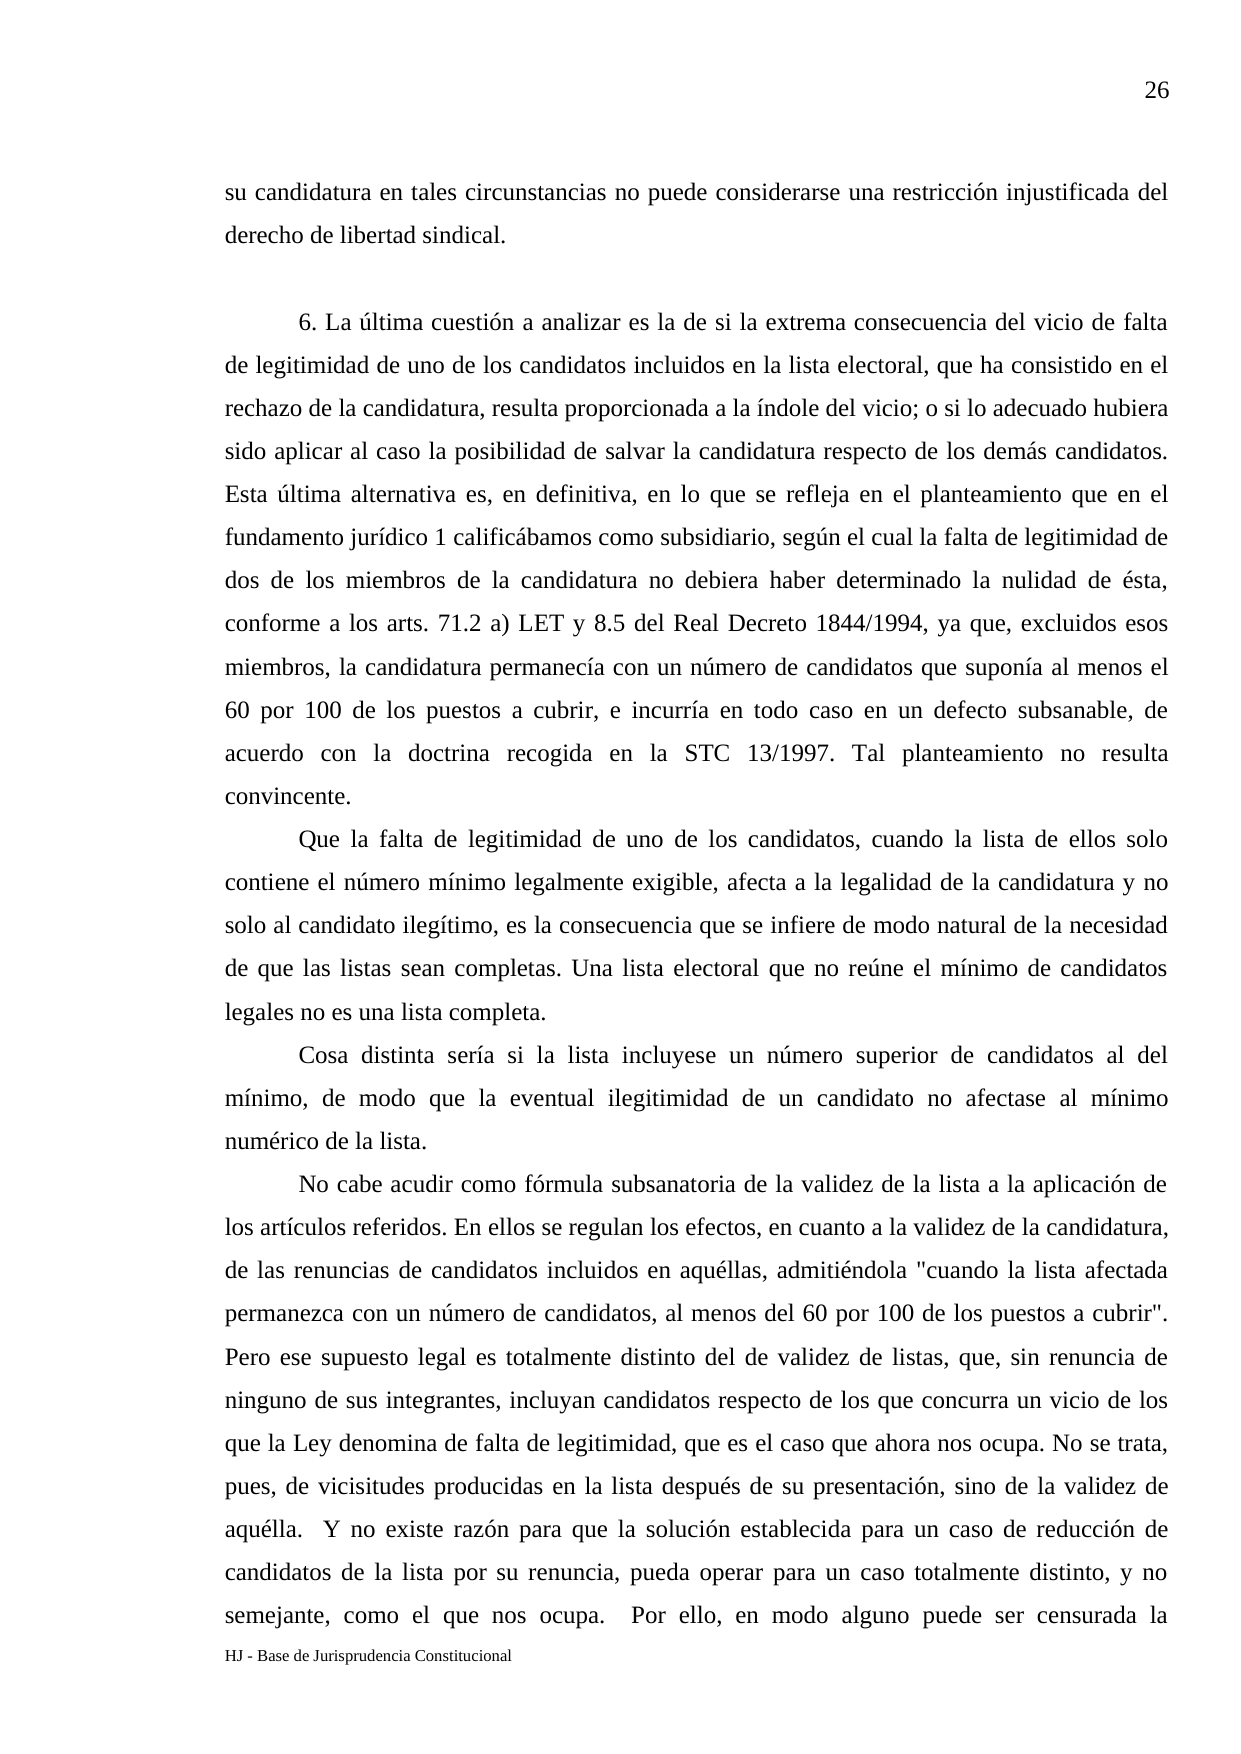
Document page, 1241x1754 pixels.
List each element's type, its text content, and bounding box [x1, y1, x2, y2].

text Cosa distinta sería si la lista incluyese un número superior de candidatos al del mínimo, de modo que la eventual ilegitimidad de un candidato no afectase al mínimo numérico de la lista. [224, 1040, 1169, 1155]
text Que la falta de legitimidad de uno de los candidatos, cuando la lista de ellos solo contiene el número mínimo legalmente exigible, afecta a la legalidad de la candidatura y no solo al candidato ilegítimo, es la consecuencia que se infiere de modo natural de la necesidad de que las listas sean completas. Una lista electoral que no reúne el mínimo de candidatos legales no es una lista completa. [224, 824, 1169, 1025]
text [224, 177, 1169, 249]
text 6. La última cuestión a analizar es la de si la extrema consecuencia del vicio de falta de legitimidad de uno de los candidatos incluidos en la lista electoral, que ha consistido en el rechazo de la candidatura, resulta proporcionada a la índole del vicio; o si lo adecuado hubiera sido aplicar al caso la posibilidad de salvar la candidatura respecto de los demás candidatos. Esta última alternativa es, en definitiva, en lo que se refleja en el planteamiento que en el fundamento jurídico 1 calificábamos como subsidiario, según el cual la falta de legitimidad de dos de los miembros de la candidatura no debiera haber determinado la nulidad de ésta, conforme a los arts. 71.2 a) LET y 8.5 del Real Decreto 1844/1994, ya que, excluidos esos miembros, la candidatura permanecía con un número de candidatos que suponía al menos el 60 por 100 de los puestos a cubrir, e incurría en todo caso en un defecto subsanable, de acuerdo con la doctrina recogida en la STC 13/1997. Tal planteamiento no resulta convincente. [224, 307, 1169, 810]
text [224, 1169, 1169, 1629]
